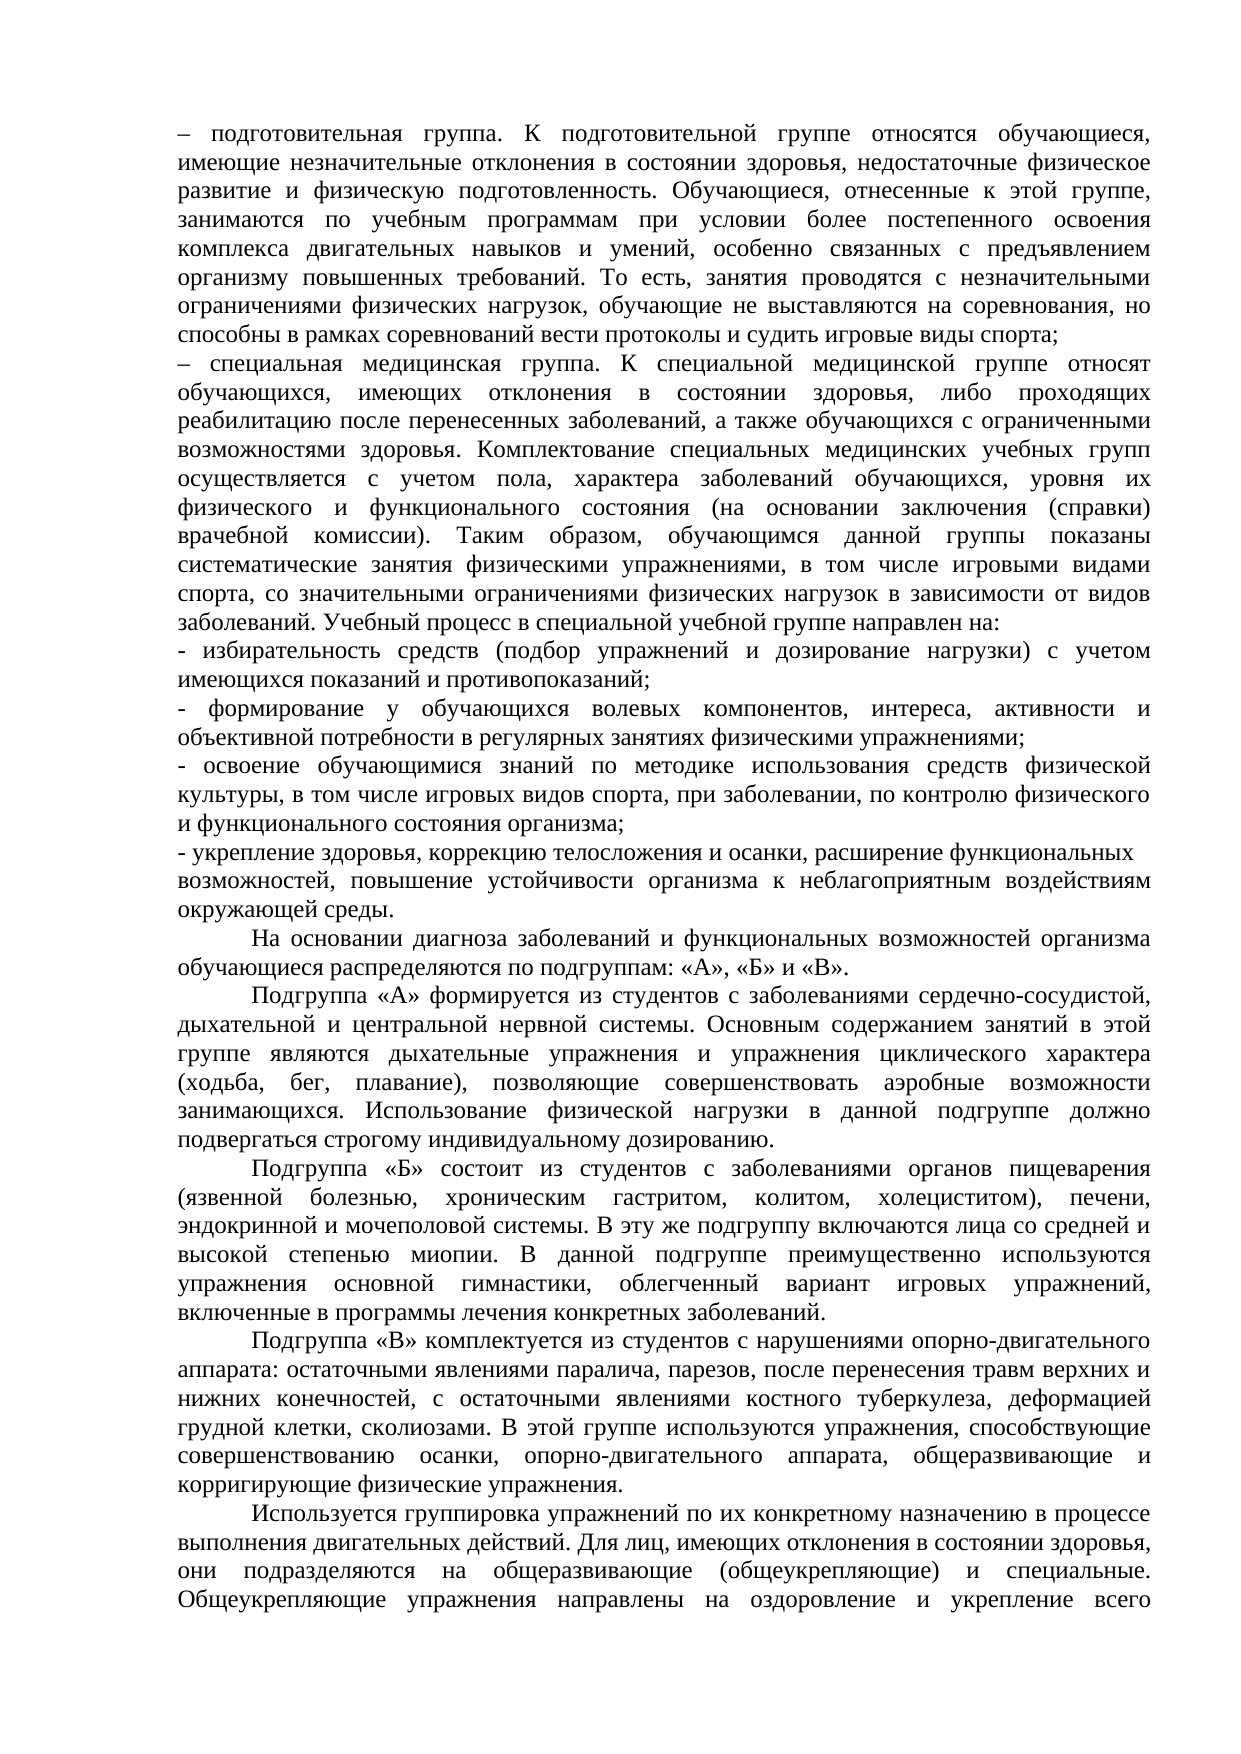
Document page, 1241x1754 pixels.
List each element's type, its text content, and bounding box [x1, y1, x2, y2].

text Подгруппа «Б» состоит из студентов с заболеваниями органов пищеварения (язвенной болезнью, хроническим гастритом, колитом, холециститом), печени, эндокринной и мочеполовой системы. В эту же подгруппу включаются лица со средней и высокой степенью миопии. В данной подгруппе преимущественно используются упражнения основной гимнастики, облегченный вариант игровых упражнений, включенные в программы лечения конкретных заболеваний. [177, 1153, 1152, 1326]
text Подгруппа «A» формируется из студентов с заболеваниями сердечно-сосудистой, дыхательной и центральной нервной системы. Основным содержанием занятий в этой группе являются дыхательные упражнения и упражнения циклического характера (ходьба, бег, плавание), позволяющие совершенствовать аэробные возможности занимающихся. Использование физической нагрузки в данной подгруппе должно подвергаться строгому индивидуальному дозированию. [177, 981, 1152, 1153]
text Подгруппа «В» комплектуется из студентов с нарушениями опорно-двигательного аппарата: остаточными явлениями паралича, парезов, после перенесения травм верхних и нижних конечностей, с остаточными явлениями костного туберкулеза, деформацией грудной клетки, сколиозами. В этой группе используются упражнения, способствующие совершенствованию осанки, опорно-двигательного аппарата, общеразвивающие и корригирующие физические упражнения. [177, 1326, 1152, 1498]
text На основании диагноза заболеваний и функциональных возможностей организма обучающиеся распределяются по подгруппам: «А», «Б» и «В». [177, 923, 1152, 981]
text – специальная медицинская группа. К специальной медицинской группе относят обучающихся, имеющих отклонения в состоянии здоровья, либо проходящих реабилитацию после перенесенных заболеваний, а также обучающихся с ограниченными возможностями здоровья. Комплектование специальных медицинских учебных групп осуществляется с учетом пола, характера заболеваний обучающихся, уровня их физического и функционального состояния (на основании заключения (справки) врачебной комиссии). Таким образом, обучающимся данной группы показаны систематические занятия физическими упражнениями, в том числе игровыми видами спорта, со значительными ограничениями физических нагрузок в зависимости от видов заболеваний. Учебный процесс в специальной учебной группе направлен на: [177, 348, 1152, 636]
text - укрепление здоровья, коррекцию телосложения и осанки, расширение функциональных [177, 837, 1152, 866]
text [177, 1498, 1152, 1613]
text - формирование у обучающихся волевых компонентов, интереса, активности и объективной потребности в регулярных занятиях физическими упражнениями; [177, 693, 1152, 751]
text - избирательность средств (подбор упражнений и дозирование нагрузки) с учетом имеющихся показаний и противопоказаний; [177, 636, 1152, 693]
text – подготовительная группа. К подготовительной группе относятся обучающиеся, имеющие незначительные отклонения в состоянии здоровья, недостаточные физическое развитие и физическую подготовленность. Обучающиеся, отнесенные к этой группе, занимаются по учебным программам при условии более постепенного освоения комплекса двигательных навыков и умений, особенно связанных с предъявлением организму повышенных требований. То есть, занятия проводятся с незначительными ограничениями физических нагрузок, обучающие не выставляются на соревнования, но способны в рамках соревнований вести протоколы и судить игровые виды спорта; [177, 118, 1152, 348]
text возможностей, повышение устойчивости организма к неблагоприятным воздействиям окружающей среды. [177, 866, 1152, 923]
text - освоение обучающимися знаний по методике использования средств физической культуры, в том числе игровых видов спорта, при заболевании, по контролю физического и функционального состояния организма; [177, 751, 1152, 837]
